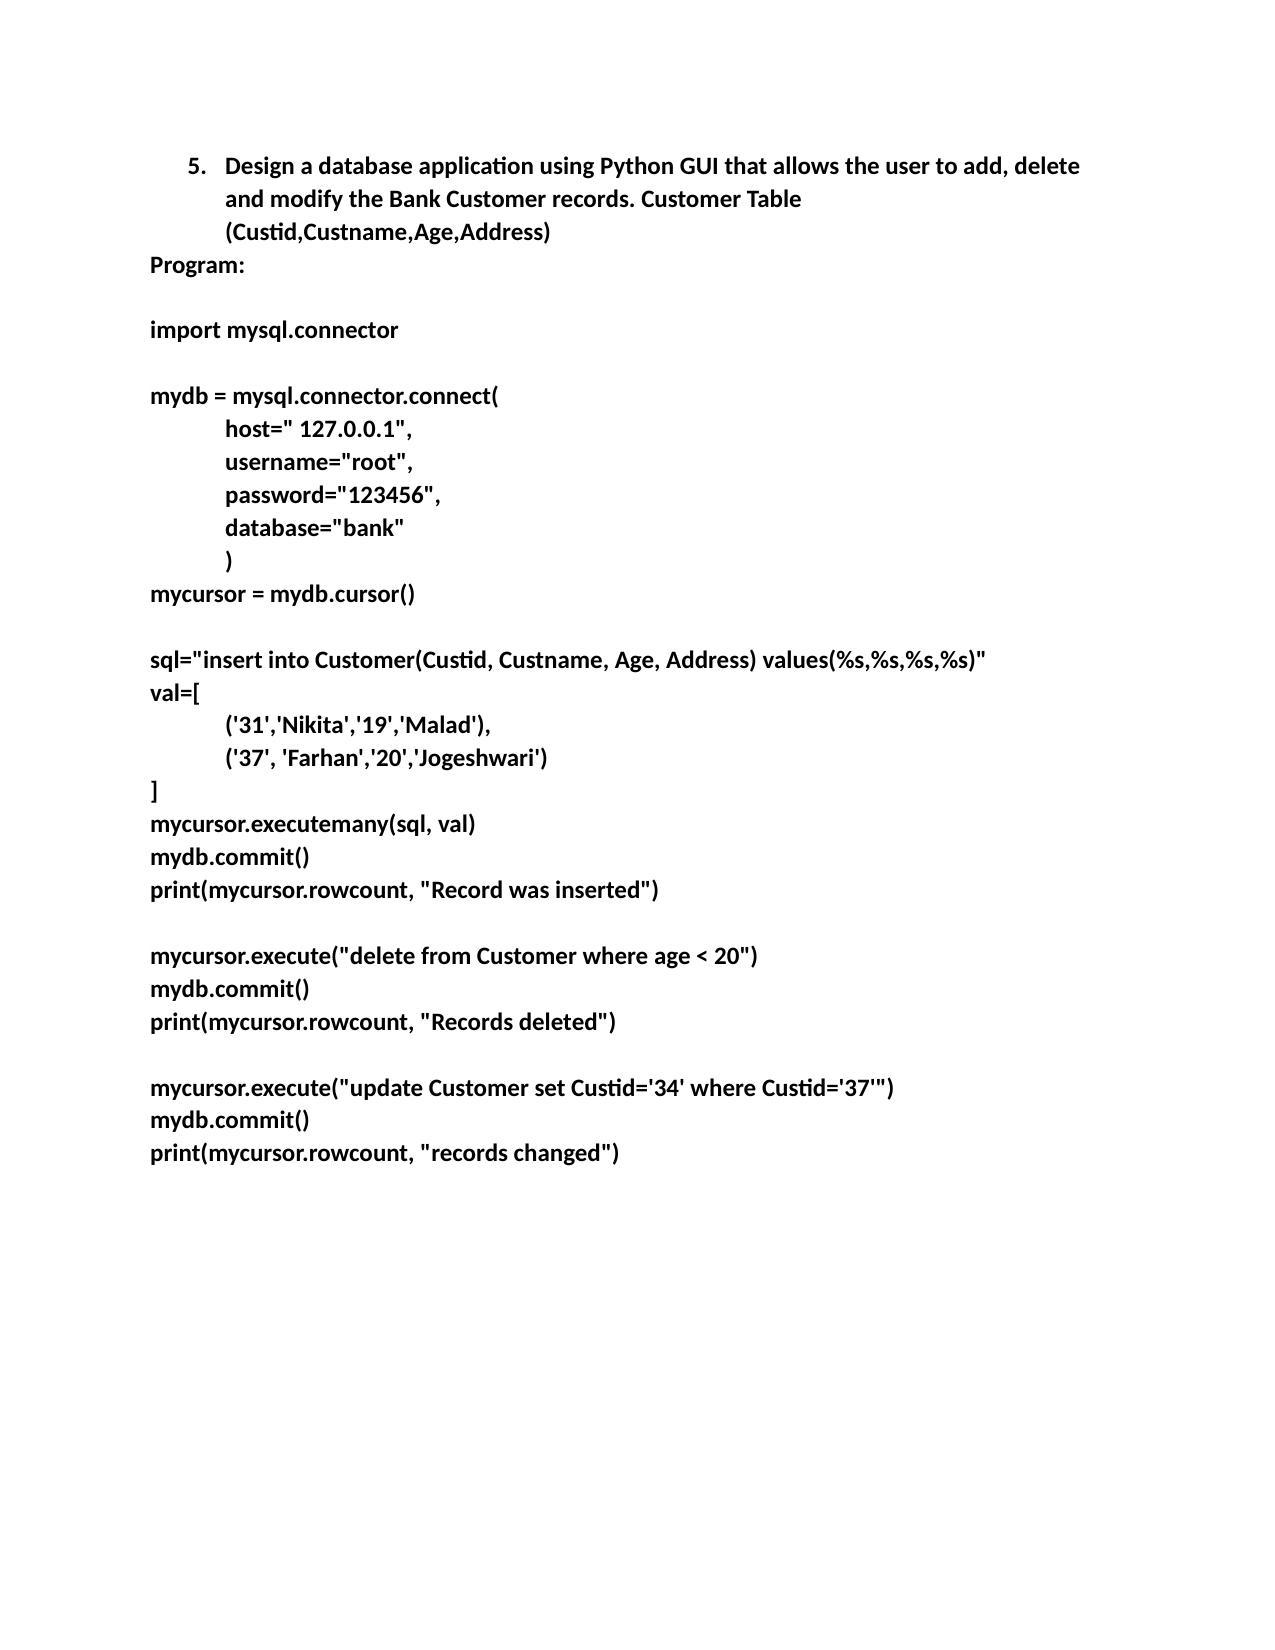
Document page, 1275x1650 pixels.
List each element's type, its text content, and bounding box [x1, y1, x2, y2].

text sql="insert into Customer(Custid, Custname, Age, Address) values(%s,%s,%s,%s)" [150, 644, 1125, 674]
text ('37', 'Farhan','20','Jogeshwari') [150, 742, 1125, 773]
text database="bank" [150, 512, 1125, 543]
text mydb.commit() [150, 973, 1125, 1003]
text print(mycursor.rowcount, "records changed") [150, 1137, 1125, 1168]
text password="123456", [150, 479, 1125, 510]
text mydb.commit() [150, 841, 1125, 872]
text mycursor.execute("update Customer set Custid='34' where Custid='37'") [150, 1072, 1125, 1102]
text ] [150, 775, 1125, 806]
list Design a database application using Python GUI that allows the user to add, delete and modify the Bank Customer records. Customer Table (Custid,Custname,Age,Address) [187, 150, 1125, 246]
text mydb.commit() [150, 1104, 1125, 1135]
text ('31','Nikita','19','Malad'), [150, 709, 1125, 740]
text import mysql.connector [150, 314, 1125, 345]
text mycursor = mydb.cursor() [150, 578, 1125, 608]
text ) [150, 545, 1125, 576]
text print(mycursor.rowcount, "Records deleted") [150, 1006, 1125, 1036]
text mycursor.executemany(sql, val) [150, 808, 1125, 839]
text host=" 127.0.0.1", [150, 413, 1125, 444]
text val=[ [150, 677, 1125, 707]
text Program: [150, 249, 1125, 279]
text print(mycursor.rowcount, "Record was inserted") [150, 874, 1125, 905]
text mydb = mysql.connector.connect( [150, 380, 1125, 411]
text username="root", [150, 446, 1125, 477]
text mycursor.execute("delete from Customer where age < 20") [150, 940, 1125, 971]
